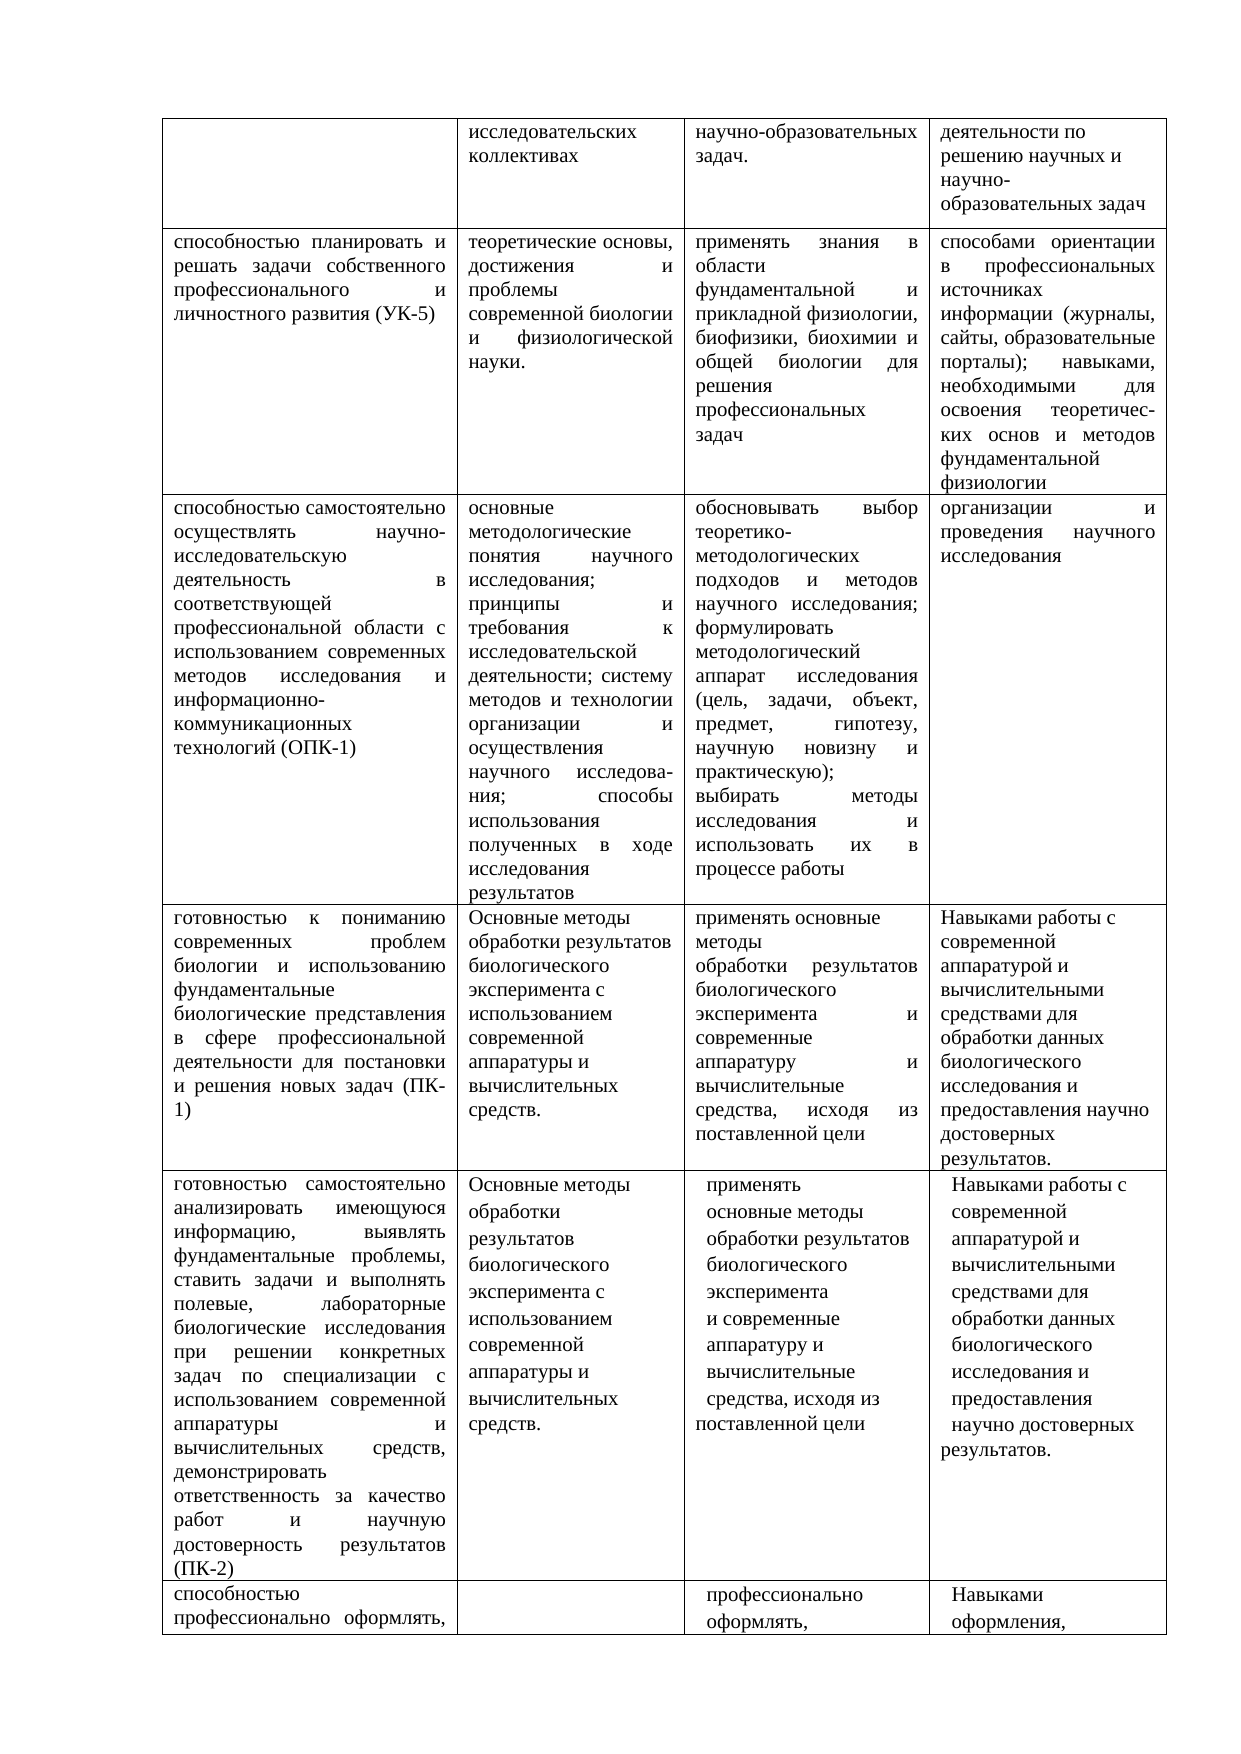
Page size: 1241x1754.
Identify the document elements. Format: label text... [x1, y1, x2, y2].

table_cell теоретические основы, достижения и проблемы современной биологии и физиологической науки. [458, 229, 684, 494]
table_cell Основные методы обработки результатов биологического эксперимента с использованием современной аппаратуры и вычислительных средств. [458, 905, 684, 1169]
table_cell способностью самостоятельно осуществлять научно-исследовательскую деятельность в соответствующей профессиональной области с использованием современных методов исследования и информационно-коммуникационных технологий (ОПК-1) [163, 495, 457, 904]
table_cell Основные методы обработки результатов биологического эксперимента с использованием современной аппаратуры и вычислительных средств. [458, 1171, 684, 1579]
table_cell применять основные методы обработки результатов биологического эксперимента и современные аппаратуру и вычислительные средства, исходя из поставленной цели [685, 1171, 929, 1579]
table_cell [163, 1581, 457, 1634]
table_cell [163, 119, 457, 228]
table_cell готовностью самостоятельно анализировать имеющуюся информацию, выявлять фундаментальные проблемы, ставить задачи и выполнять полевые, лабораторные биологические исследования при решении конкретных задач по специализации с использованием современной аппаратуры и вычислительных средств, демонстрировать ответственность за качество работ и научную достоверность результатов (ПК-2) [163, 1171, 457, 1579]
table_cell готовностью к пониманию современных проблем биологии и использованию фундаментальные биологические представления в сфере профессиональной деятельности для постановки и решения новых задач (ПК-1) [163, 905, 457, 1169]
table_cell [930, 119, 1166, 228]
table_cell основные методологические понятия научного исследования; принципы и требования к исследовательской деятельности; систему методов и технологии организации и осуществления научного исследова- ния; способы использования полученных в ходе исследования результатов [458, 495, 684, 904]
table_cell способностью планировать и решать задачи собственного профессионального и личностного развития (УК-5) [163, 229, 457, 494]
table_cell способами ориентации в профессиональных источниках информации (журналы, сайты, образовательные порталы); навыками, необходимыми для освоения теоретичес- ких основ и методов фундаментальной физиологии [930, 229, 1166, 494]
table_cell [685, 119, 929, 228]
table_cell применять основные методы обработки результатов биологического эксперимента и современные аппаратуру и вычислительные средства, исходя из поставленной цели [685, 905, 929, 1169]
table_cell Навыками работы с современной аппаратурой и вычислительными средствами для обработки данных биологического исследования и предоставления научно достоверных результатов. [930, 1171, 1166, 1579]
table_cell организации и проведения научного исследования [930, 495, 1166, 904]
table_cell [458, 1581, 684, 1634]
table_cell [930, 1581, 1166, 1634]
table_cell применять знания в области фундаментальной и прикладной физиологии, биофизики, биохимии и общей биологии для решения профессиональных задач [685, 229, 929, 494]
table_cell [685, 1581, 929, 1634]
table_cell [458, 119, 684, 228]
table_cell обосновывать выбор теоретико-методологических подходов и методов научного исследования; формулировать методологический аппарат исследования (цель, задачи, объект, предмет, гипотезу, научную новизну и практическую); выбирать методы исследования и использовать их в процессе работы [685, 495, 929, 904]
table_cell Навыками работы с современной аппаратурой и вычислительными средствами для обработки данных биологического исследования и предоставления научно достоверных результатов. [930, 905, 1166, 1169]
